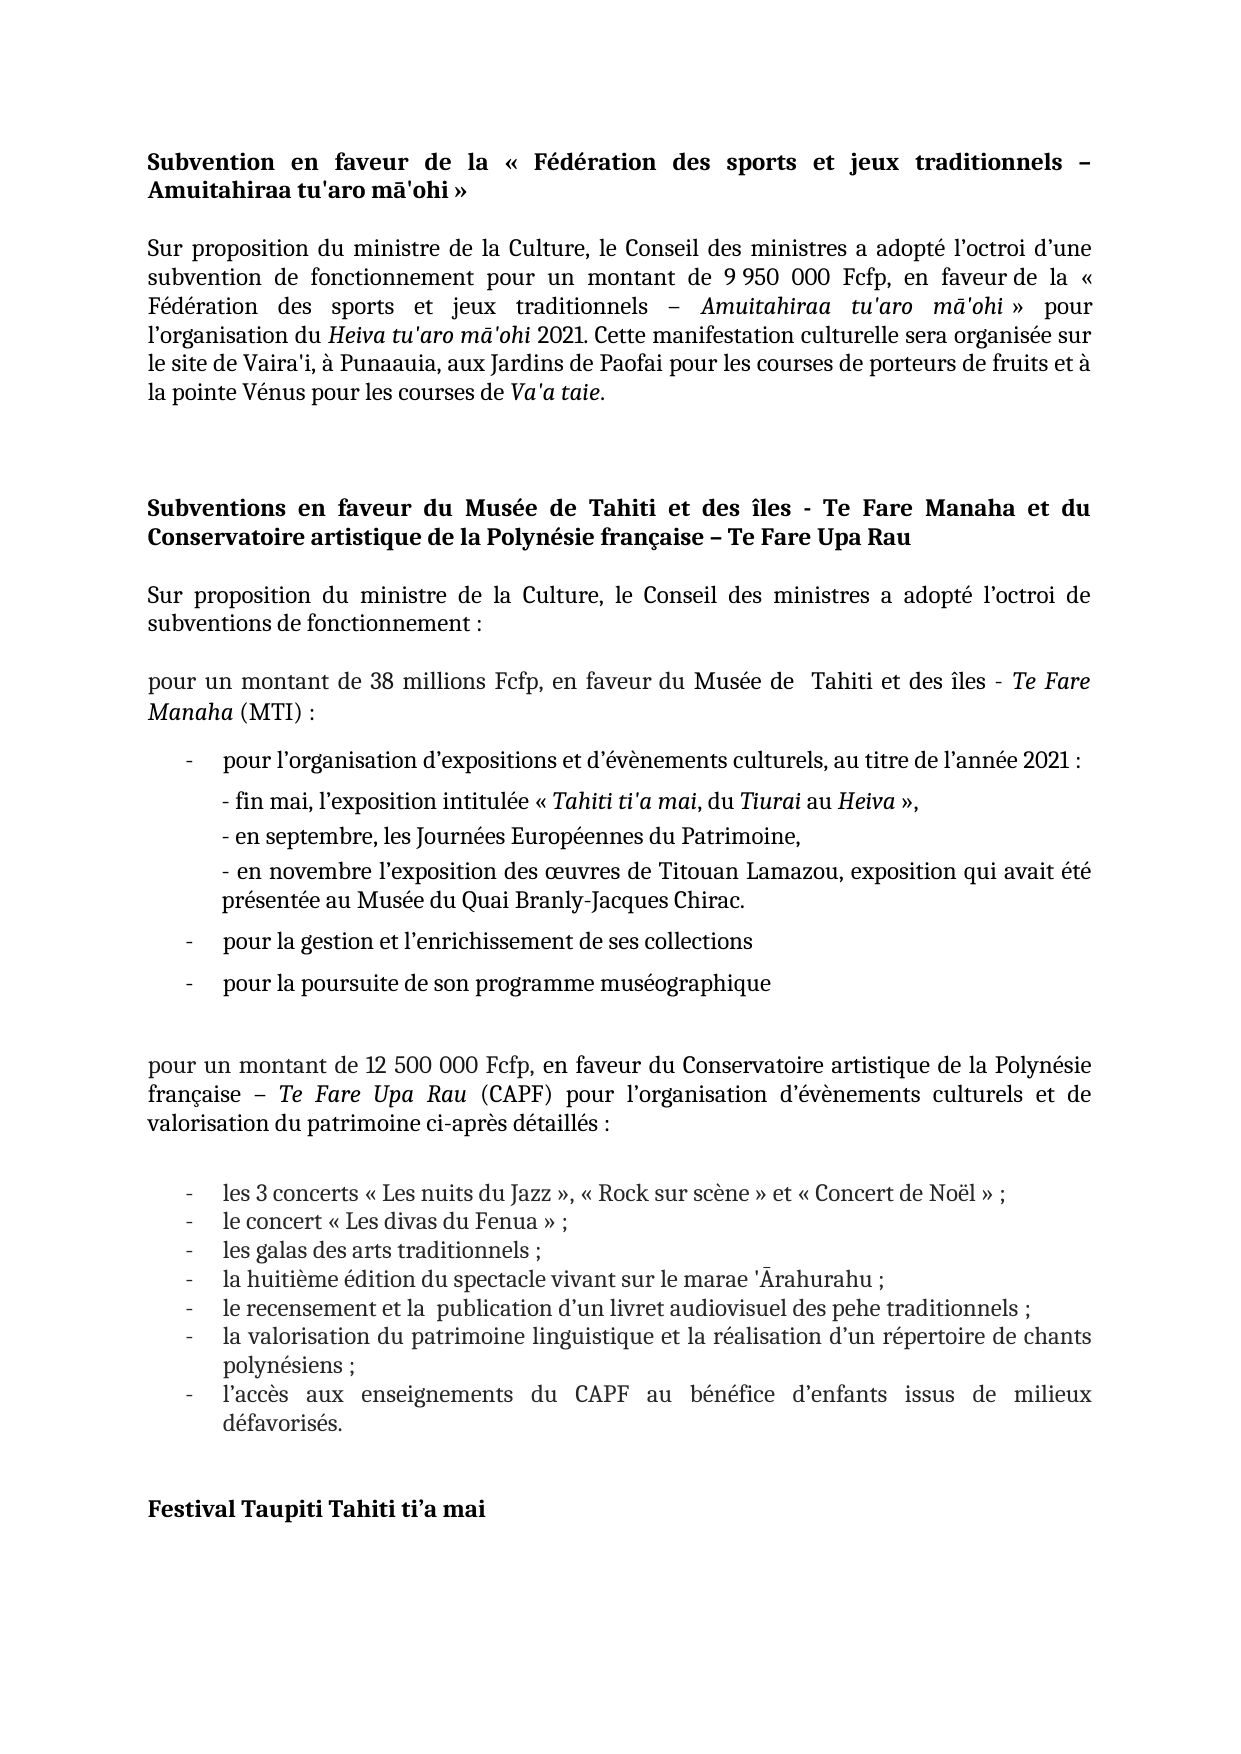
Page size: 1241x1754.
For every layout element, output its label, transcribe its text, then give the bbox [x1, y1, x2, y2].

subtitle le recensement et la publication d’un livret audiovisuel des pehe traditionnels ; [185, 1293, 1093, 1322]
list pour la poursuite de son programme muséographique [185, 968, 1093, 997]
text Subventions en faveur du Musée de Tahiti et des îles - Te Fare Manaha et du Conservatoire artistique de la Polynésie française – Te Fare Upa Rau [148, 494, 1093, 551]
text Festival Taupiti Tahiti ti’a mai [148, 1495, 1093, 1523]
text - en novembre l’exposition des œuvres de Titouan Lamazou, exposition qui avait été présentée au Musée du Quai Branly-Jacques Chirac. [221, 857, 1093, 915]
text - en septembre, les Journées Européennes du Patrimoine, [221, 822, 1093, 851]
list pour l’organisation d’expositions et d’évènements culturels, au titre de l’année 2021 : [185, 746, 1093, 775]
text Subvention en faveur de la « Fédération des sports et jeux traditionnels – Amuitahiraa tu'aro mā'ohi » [148, 148, 1093, 205]
subtitle les galas des arts traditionnels ; [185, 1236, 1093, 1265]
subtitle les 3 concerts « Les nuits du Jazz », « Rock sur scène » et « Concert de Noël » ; [185, 1178, 1093, 1207]
text - fin mai, l’exposition intitulée « Tahiti ti'a mai, du Tiurai au Heiva », [221, 787, 1093, 816]
text Sur proposition du ministre de la Culture, le Conseil des ministres a adopté l’octroi d’une subvention de fonctionnement pour un montant de 9 950 000 Fcfp, en faveur de la « Fédération des sports et jeux traditionnels – Amuitahiraa tu'aro mā'ohi » pour l’organisation du Heiva tu'aro mā'ohi 2021. Cette manifestation culturelle sera organisée sur le site de Vaira'i, à Punaauia, aux Jardins de Paofai pour les courses de porteurs de fruits et à la pointe Vénus pour les courses de Va'a taie. [148, 234, 1093, 407]
list pour la gestion et l’enrichissement de ses collections [185, 927, 1093, 956]
subtitle la valorisation du patrimoine linguistique et la réalisation d’un répertoire de chants polynésiens ; [185, 1322, 1093, 1380]
subtitle la huitième édition du spectacle vivant sur le marae 'Ārahurahu ; [185, 1265, 1093, 1293]
text pour un montant de 38 millions Fcfp, en faveur du Musée de Tahiti et des îles - Te Fare Manaha (MTI) : [148, 667, 1093, 727]
text Sur proposition du ministre de la Culture, le Conseil des ministres a adopté l’octroi de subventions de fonctionnement : [148, 581, 1093, 638]
subtitle le concert « Les divas du Fenua » ; [185, 1207, 1093, 1236]
text pour un montant de 12 500 000 Fcfp, en faveur du Conservatoire artistique de la Polynésie française – Te Fare Upa Rau (CAPF) pour l’organisation d’évènements culturels et de valorisation du patrimoine ci-après détaillés : [148, 1051, 1093, 1137]
subtitle l’accès aux enseignements du CAPF au bénéfice d’enfants issus de milieux défavorisés. [185, 1380, 1093, 1437]
